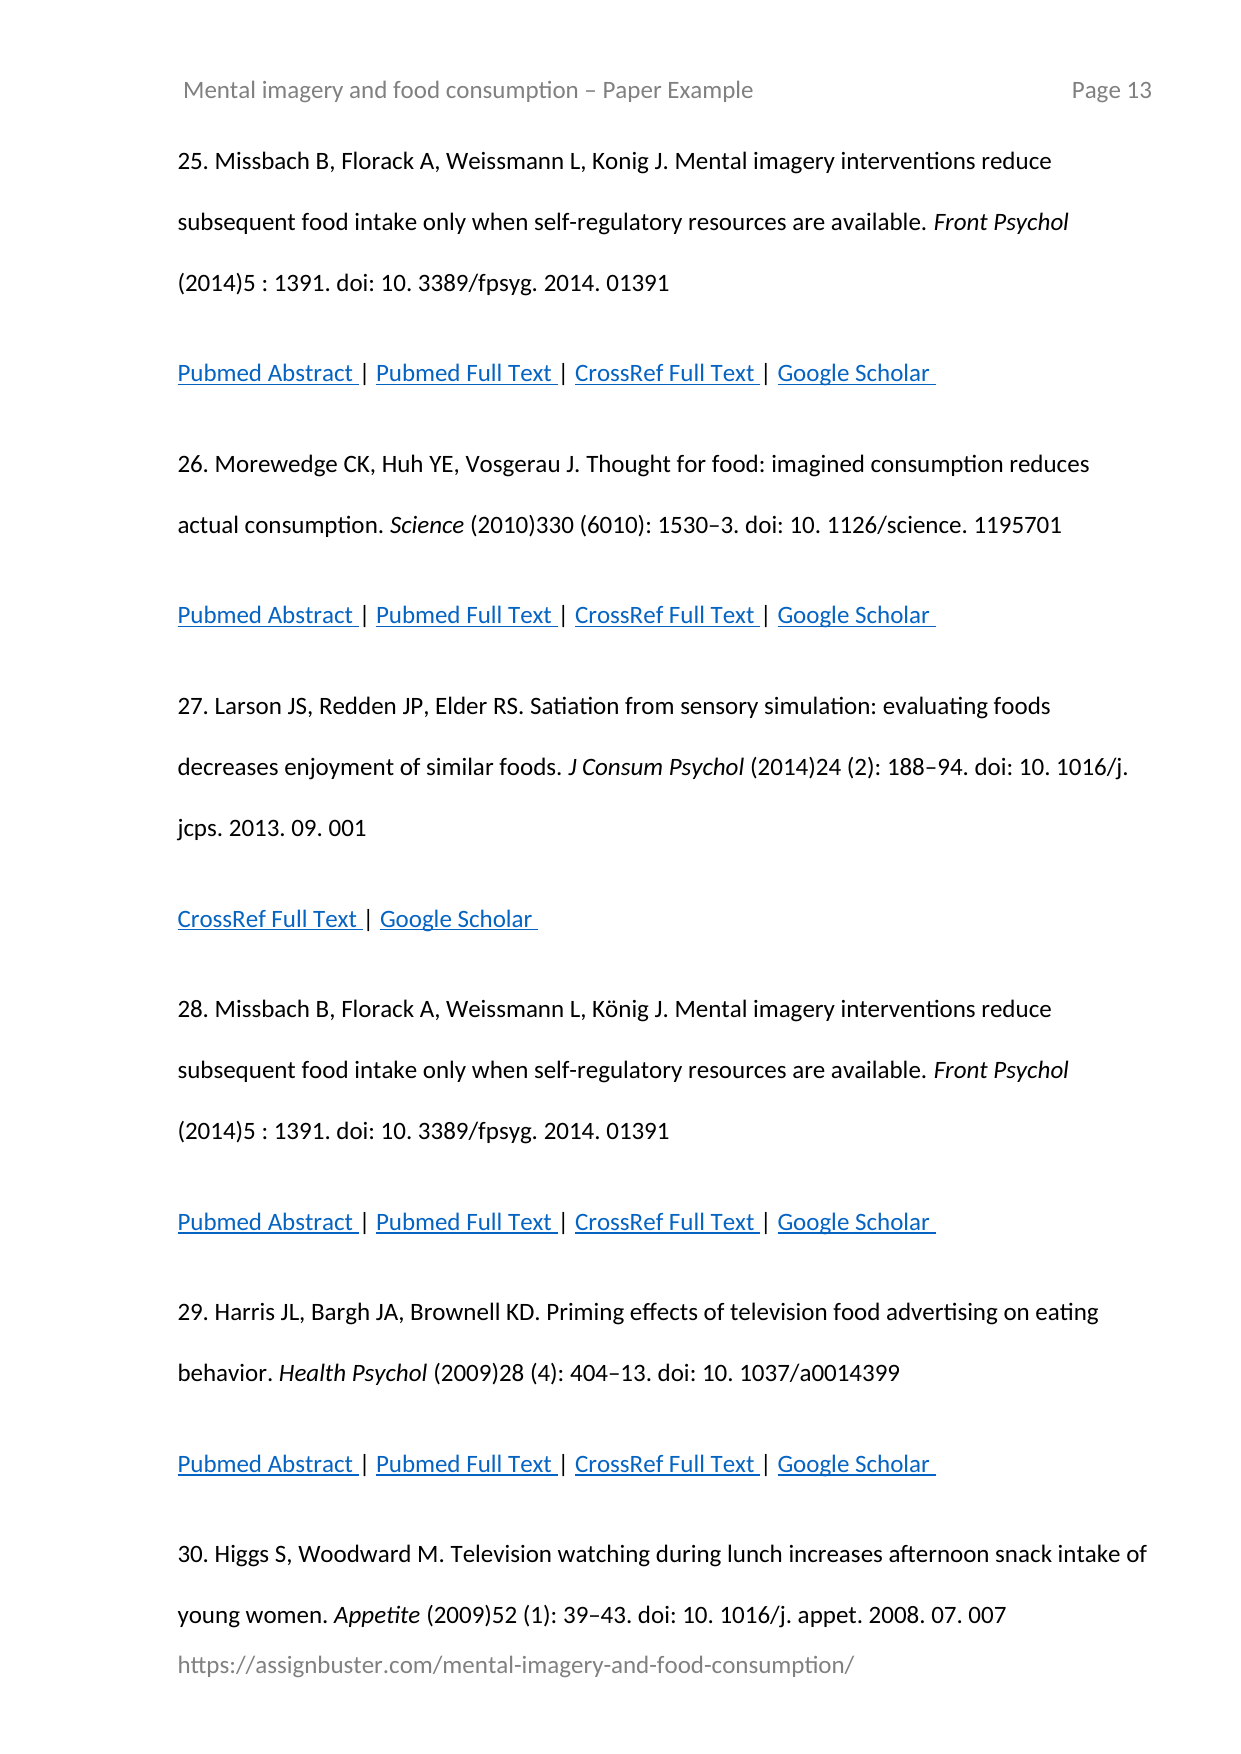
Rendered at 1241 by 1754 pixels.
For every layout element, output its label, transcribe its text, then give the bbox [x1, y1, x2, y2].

text Pubmed Abstract | Pubmed Full Text | CrossRef Full Text | Google Scholar [177, 600, 1152, 630]
text Pubmed Abstract | Pubmed Full Text | CrossRef Full Text | Google Scholar [177, 1448, 1152, 1478]
text 27. Larson JS, Redden JP, Elder RS. Satiation from sensory simulation: evaluating foods decreases enjoyment of similar foods. J Consum Psychol (2014)24 (2): 188–94. doi: 10. 1016/j. jcps. 2013. 09. 001 [177, 690, 1152, 843]
text 26. Morewedge CK, Huh YE, Vosgerau J. Thought for food: imagined consumption reduces actual consumption. Science (2010)330 (6010): 1530–3. doi: 10. 1126/science. 1195701 [177, 448, 1152, 540]
text Pubmed Abstract | Pubmed Full Text | CrossRef Full Text | Google Scholar [177, 358, 1152, 388]
text Pubmed Abstract | Pubmed Full Text | CrossRef Full Text | Google Scholar [177, 1206, 1152, 1236]
text 28. Missbach B, Florack A, Weissmann L, König J. Mental imagery interventions reduce subsequent food intake only when self-regulatory resources are available. Front Psychol (2014)5 : 1391. doi: 10. 3389/fpsyg. 2014. 01391 [177, 993, 1152, 1146]
text 25. Missbach B, Florack A, Weissmann L, Konig J. Mental imagery interventions reduce subsequent food intake only when self-regulatory resources are available. Front Psychol (2014)5 : 1391. doi: 10. 3389/fpsyg. 2014. 01391 [177, 145, 1152, 298]
text 30. Higgs S, Woodward M. Television watching during lunch increases afternoon snack intake of young women. Appetite (2009)52 (1): 39–43. doi: 10. 1016/j. appet. 2008. 07. 007 [177, 1538, 1152, 1630]
text CrossRef Full Text | Google Scholar [177, 903, 1152, 933]
text 29. Harris JL, Bargh JA, Brownell KD. Priming effects of television food advertising on eating behavior. Health Psychol (2009)28 (4): 404–13. doi: 10. 1037/a0014399 [177, 1296, 1152, 1388]
